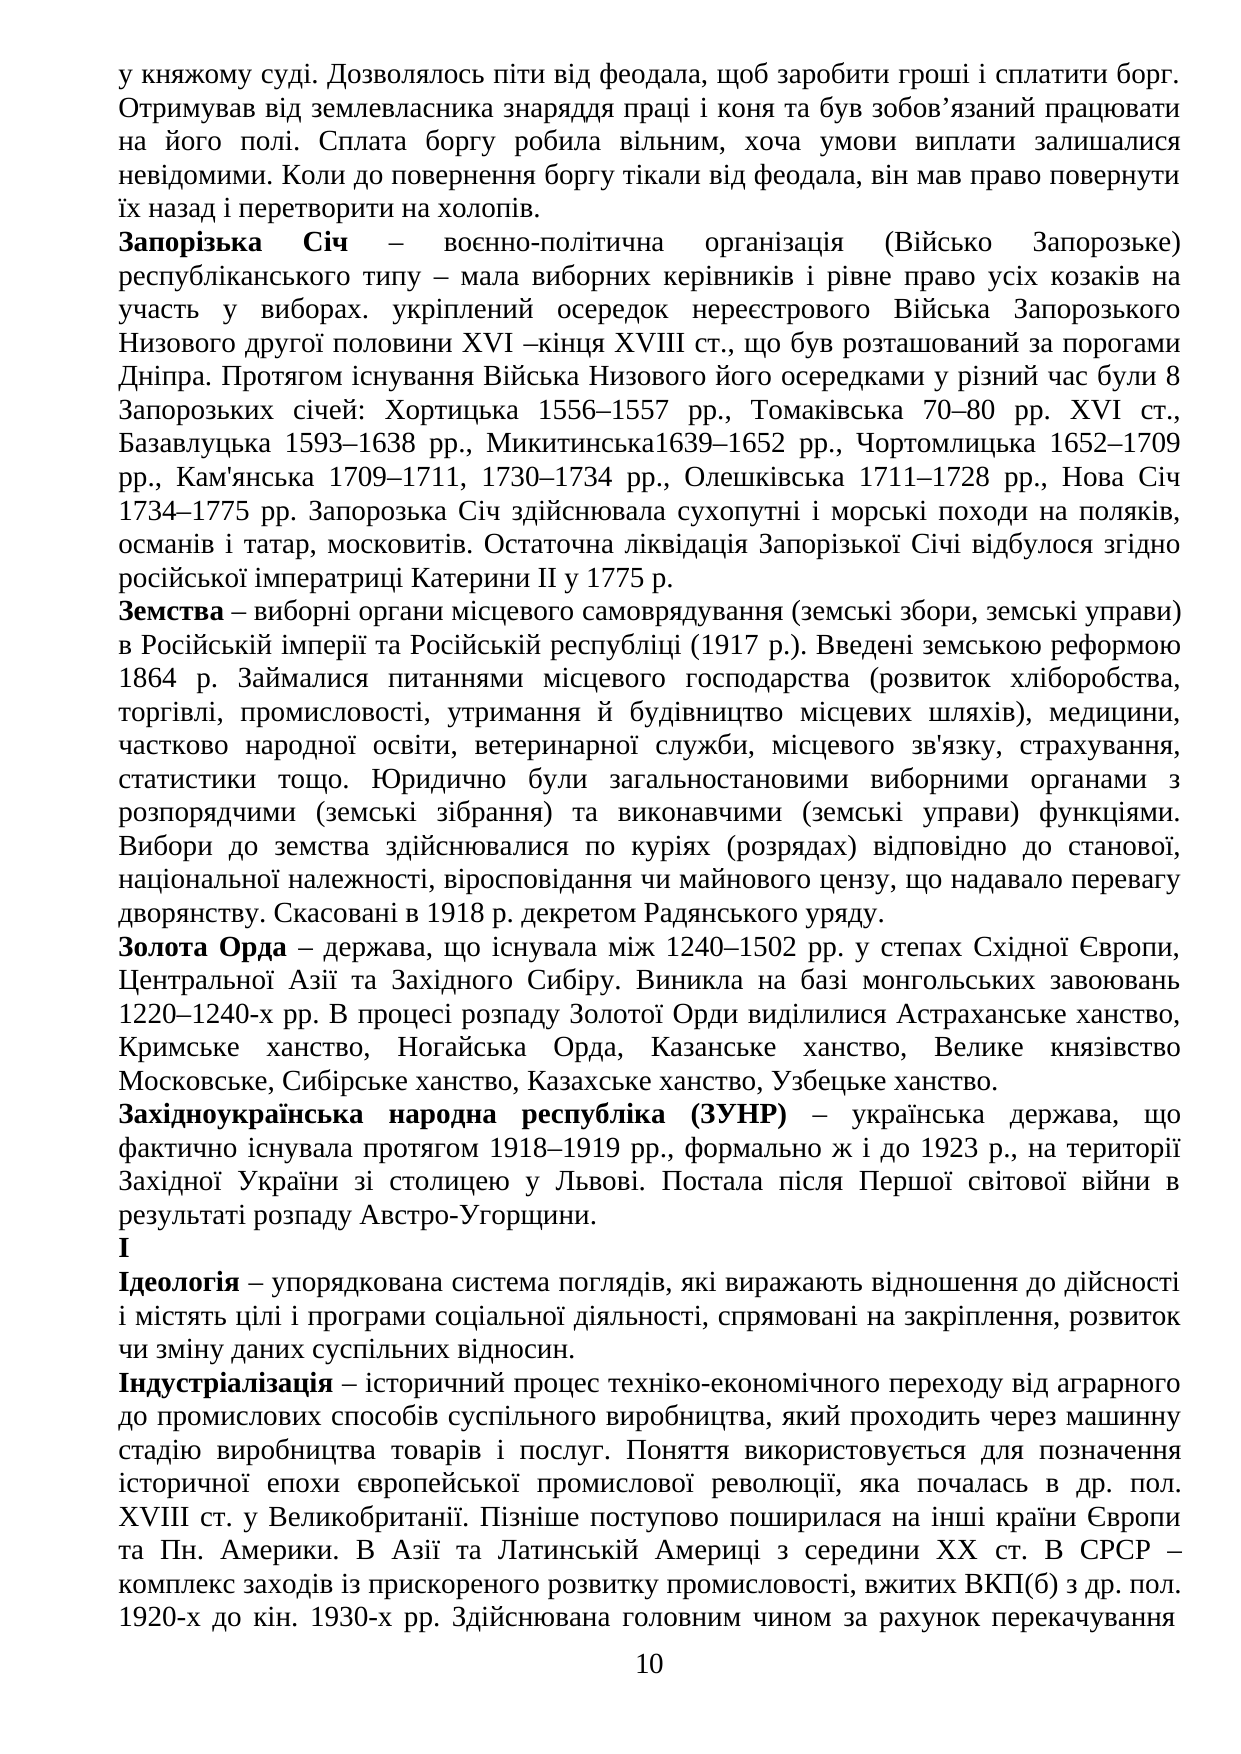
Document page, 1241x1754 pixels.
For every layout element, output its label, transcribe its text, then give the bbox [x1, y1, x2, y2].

text Золота Орда – держава, що існувала між 1240–1502 рр. у степах Східної Європи, Центральної Азії та Західного Сибіру. Виникла на базі монгольських завоювань 1220–1240-х рр. В процесі розпаду Золотої Орди виділилися Астраханське ханство, Кримське ханство, Ногайська Орда, Казанське ханство, Велике князівство Московське, Сибірське ханство, Казахське ханство, Узбецьке ханство. [118, 929, 1182, 1096]
text Земства – виборні органи місцевого самоврядування (земські збори, земські управи) в Російській імперії та Російській республіці (1917 р.). Введені земською реформою 1864 р. Займалися питаннями місцевого господарства (розвиток хліборобства, торгівлі, промисловості, утримання й будівництво місцевих шляхів), медицини, частково народної освіти, ветеринарної служби, місцевого зв'язку, страхування, статистики тощо. Юридично були загальностановими виборними органами з розпорядчими (земські зібрання) та виконавчими (земські управи) функціями. Вибори до земства здійснювалися по куріях (розрядах) відповідно до станової, національної належності, віросповідання чи майнового цензу, що надавало перевагу дворянству. Скасовані в 1918 р. декретом Радянського уряду. [118, 593, 1182, 929]
text Індустріалізація – історичний процес техніко-економічного переходу від аграрного до промислових способів суспільного виробництва, який проходить через машинну стадію виробництва товарів і послуг. Поняття використовується для позначення історичної епохи європейської промислової революції, яка почалась в др. пол. ХVІІІ ст. у Великобританії. Пізніше поступово поширилася на інші країни Європи та Пн. Америки. В Азії та Латинській Америці з середини ХХ ст. В СРСР – комплекс заходів із прискореного розвитку промисловості, вжитих ВКП(б) з др. пол. 1920-х до кін. 1930-х рр. Здійснювана головним чином за рахунок перекачування [118, 1365, 1182, 1633]
text Ідеологія – упорядкована система поглядів, які виражають відношення до дійсності і містять цілі і програми соціальної діяльності, спрямовані на закріплення, розвиток чи зміну даних суспільних відносин. [118, 1264, 1181, 1365]
text Західноукраїнська народна республіка (ЗУНР) – українська держава, що фактично існувала протягом 1918–1919 рр., формально ж і до 1923 р., на території Західної України зі столицею у Львові. Постала після Першої світової війни в результаті розпаду Австро-Угорщини. [118, 1096, 1181, 1231]
subtitle І [118, 1231, 1192, 1264]
text у княжому суді. Дозволялось піти від феодала, щоб заробити гроші і сплатити борг. Отримував від землевласника знаряддя праці і коня та був зобов’язаний працювати на його полі. Сплата боргу робила вільним, хоча умови виплати залишалися невідомими. Коли до повернення боргу тікали від феодала, він мав право повернути їх назад і перетворити на холопів. [118, 56, 1182, 224]
text Запорізька Січ – воєнно-політична організація (Військо Запорозьке) республіканського типу – мала виборних керівників і рівне право усіх козаків на участь у виборах. укріплений осередок нереєстрового Війська Запорозького Низового другої половини XVI –кінця XVIII ст., що був розташований за порогами Дніпра. Протягом існування Війська Низового його осередками у різний час були 8 Запорозьких січей: Хортицька 1556–1557 рр., Томаківська 70–80 рр. ХVІ ст., Базавлуцька 1593–1638 рр., Микитинська1639–1652 рр., Чортомлицька 1652–1709 рр., Кам'янська 1709–1711, 1730–1734 рр., Олешківська 1711–1728 рр., Нова Січ 1734–1775 рр. Запорозька Січ здійснювала сухопутні і морські походи на поляків, османів і татар, московитів. Остаточна ліквідація Запорізької Січі відбулося згідно російської імператриці Катерини ІІ у 1775 р. [118, 224, 1182, 593]
